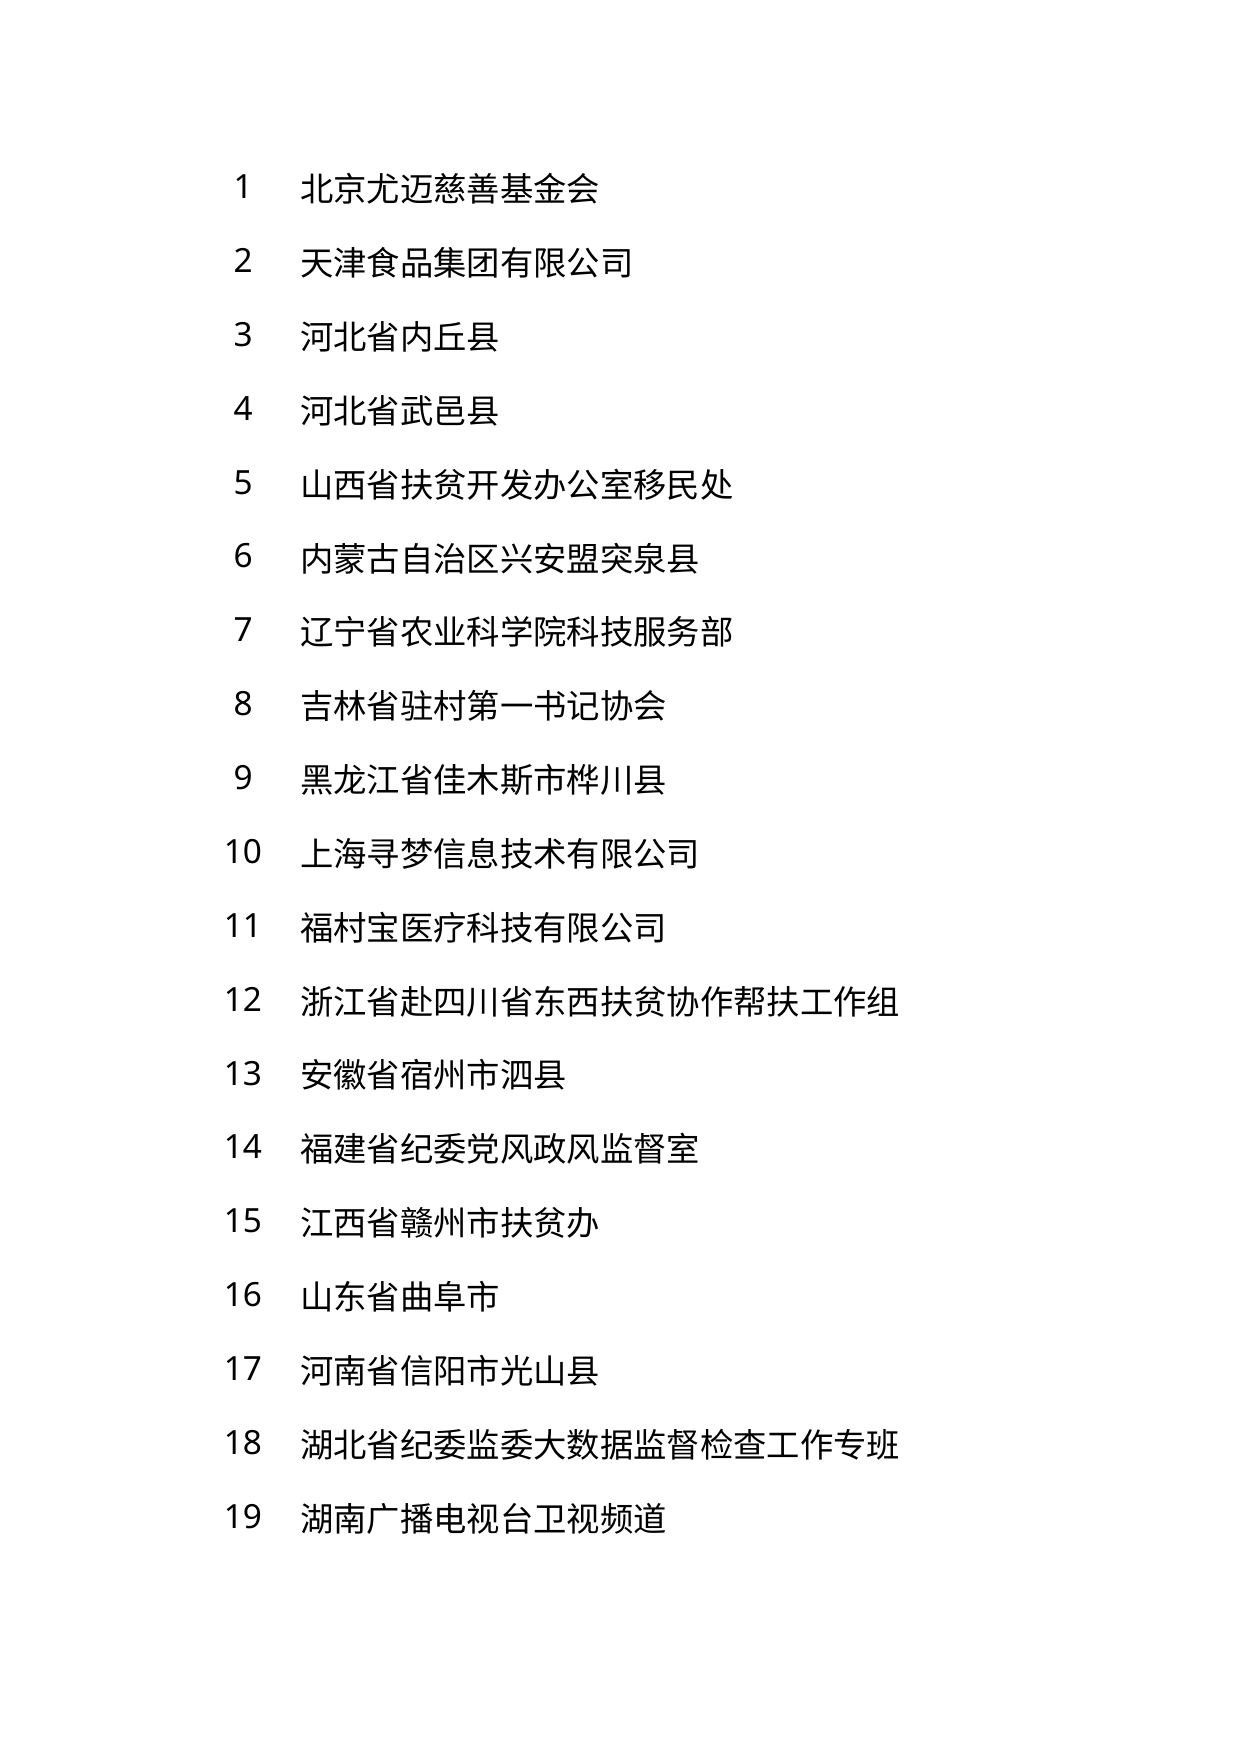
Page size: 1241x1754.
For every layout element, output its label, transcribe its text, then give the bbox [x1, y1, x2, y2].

table_cell 河北省武邑县 [299, 384, 1054, 457]
table_cell 17 [186, 1344, 299, 1417]
table_cell 16 [186, 1270, 299, 1344]
table_cell 12 [186, 974, 299, 1048]
table_cell 天津食品集团有限公司 [299, 236, 1054, 310]
table_cell 北京尤迈慈善基金会 [299, 162, 1054, 236]
table_cell 11 [186, 901, 299, 974]
table_cell 湖南广播电视台卫视频道 [299, 1491, 1054, 1565]
table_cell 吉林省驻村第一书记协会 [299, 679, 1054, 753]
table_cell 浙江省赴四川省东西扶贫协作帮扶工作组 [299, 974, 1054, 1048]
table_cell 湖北省纪委监委大数据监督检查工作专班 [299, 1418, 1054, 1491]
table_cell 福建省纪委党风政风监督室 [299, 1122, 1054, 1196]
table_cell 福村宝医疗科技有限公司 [299, 901, 1054, 974]
table_cell 山东省曲阜市 [299, 1270, 1054, 1344]
table_cell 2 [186, 236, 299, 310]
table_cell 上海寻梦信息技术有限公司 [299, 827, 1054, 901]
table_cell 14 [186, 1122, 299, 1196]
table_cell 3 [186, 310, 299, 383]
table_cell 辽宁省农业科学院科技服务部 [299, 605, 1054, 679]
table_cell 黑龙江省佳木斯市桦川县 [299, 753, 1054, 827]
table_cell 19 [186, 1491, 299, 1565]
table_cell 河南省信阳市光山县 [299, 1344, 1054, 1417]
table_cell 5 [186, 458, 299, 531]
table_cell 1 [186, 162, 299, 236]
table_cell 18 [186, 1418, 299, 1491]
table_cell 内蒙古自治区兴安盟突泉县 [299, 531, 1054, 605]
table_cell 9 [186, 753, 299, 827]
table_cell 6 [186, 531, 299, 605]
table_cell 15 [186, 1196, 299, 1270]
table_cell 江西省赣州市扶贫办 [299, 1196, 1054, 1270]
table_cell 10 [186, 827, 299, 901]
table_cell 河北省内丘县 [299, 310, 1054, 383]
table_cell 13 [186, 1048, 299, 1122]
table_cell 山西省扶贫开发办公室移民处 [299, 458, 1054, 531]
table_cell 8 [186, 679, 299, 753]
table_cell 7 [186, 605, 299, 679]
table_cell 安徽省宿州市泗县 [299, 1048, 1054, 1122]
table_cell 4 [186, 384, 299, 457]
